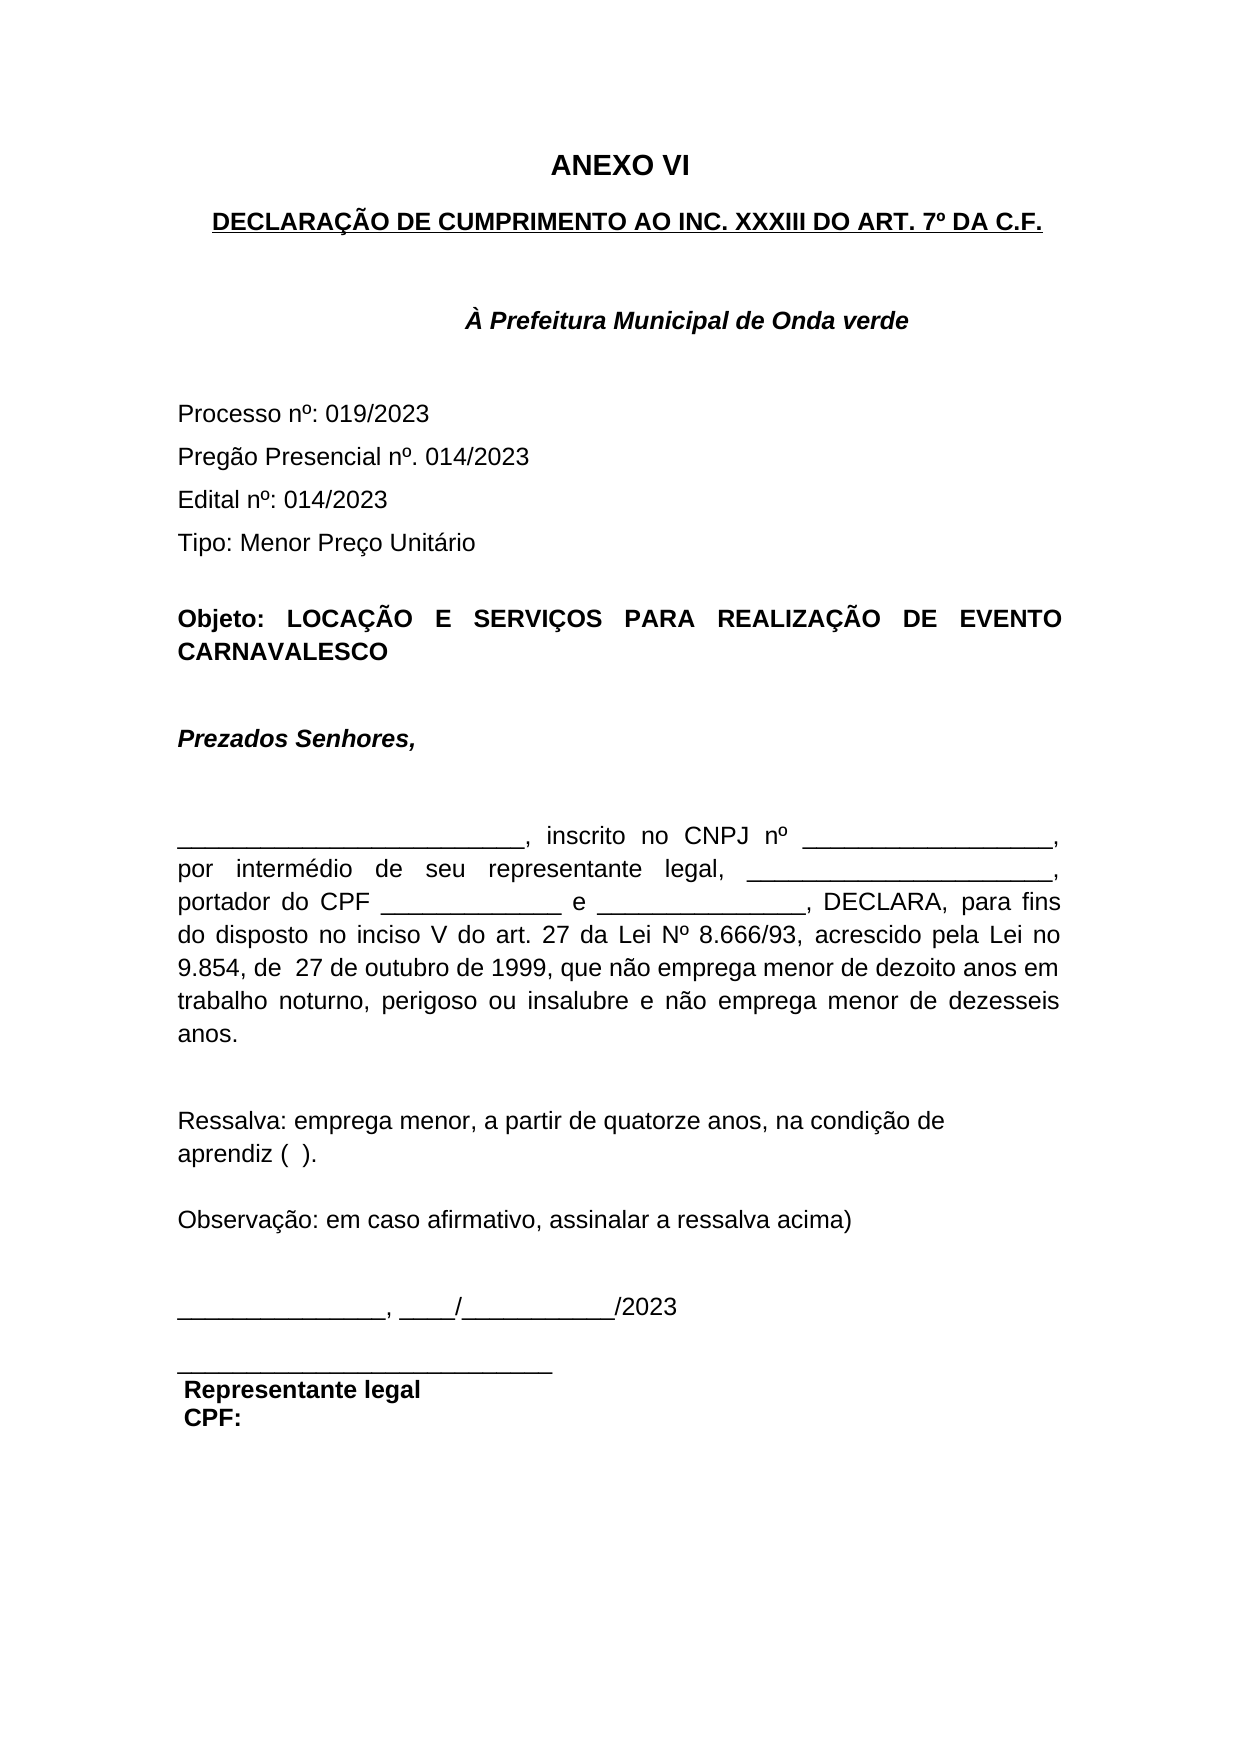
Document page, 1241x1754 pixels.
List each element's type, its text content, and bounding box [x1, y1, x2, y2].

text CPF: [183, 1403, 1063, 1432]
text Ressalva: emprega menor, a partir de quatorze anos, na condição de aprendiz ( ). [177, 1106, 965, 1168]
text Tipo: Menor Preço Unitário [177, 528, 1063, 557]
text DECLARAÇÃO DE CUMPRIMENTO AO INC. XXXIII DO ART. 7º DA C.F. [192, 207, 1063, 236]
text ___________________________ [177, 1346, 1063, 1375]
text ANEXO VI [177, 148, 1063, 181]
text Prezados Senhores, [177, 724, 1063, 753]
text Processo nº: 019/2023 [177, 399, 1063, 428]
text À Prefeitura Municipal de Onda verde [465, 306, 1063, 335]
text _______________, ____/___________/2023 [177, 1292, 1063, 1321]
text Pregão Presencial nº. 014/2023 [177, 442, 1063, 471]
text Observação: em caso afirmativo, assinalar a ressalva acima) [177, 1205, 965, 1234]
text Objeto: LOCAÇÃO E SERVIÇOS PARA REALIZAÇÃO DE EVENTO CARNAVALESCO [177, 604, 1063, 666]
text _________________________, inscrito no CNPJ nº __________________, por intermédio de seu representante legal, ______________________, portador do CPF _____________ e _______________, DECLARA, para fins do disposto no inciso V do art. 27 da Lei Nº 8.666/93, acrescido pela Lei no 9.854, de 27 de outubro de 1999, que não emprega menor de dezoito anos em trabalho noturno, perigoso ou insalubre e não emprega menor de dezesseis anos. [177, 821, 1061, 1048]
text Representante legal [183, 1375, 1063, 1403]
text Edital nº: 014/2023 [177, 485, 1063, 514]
